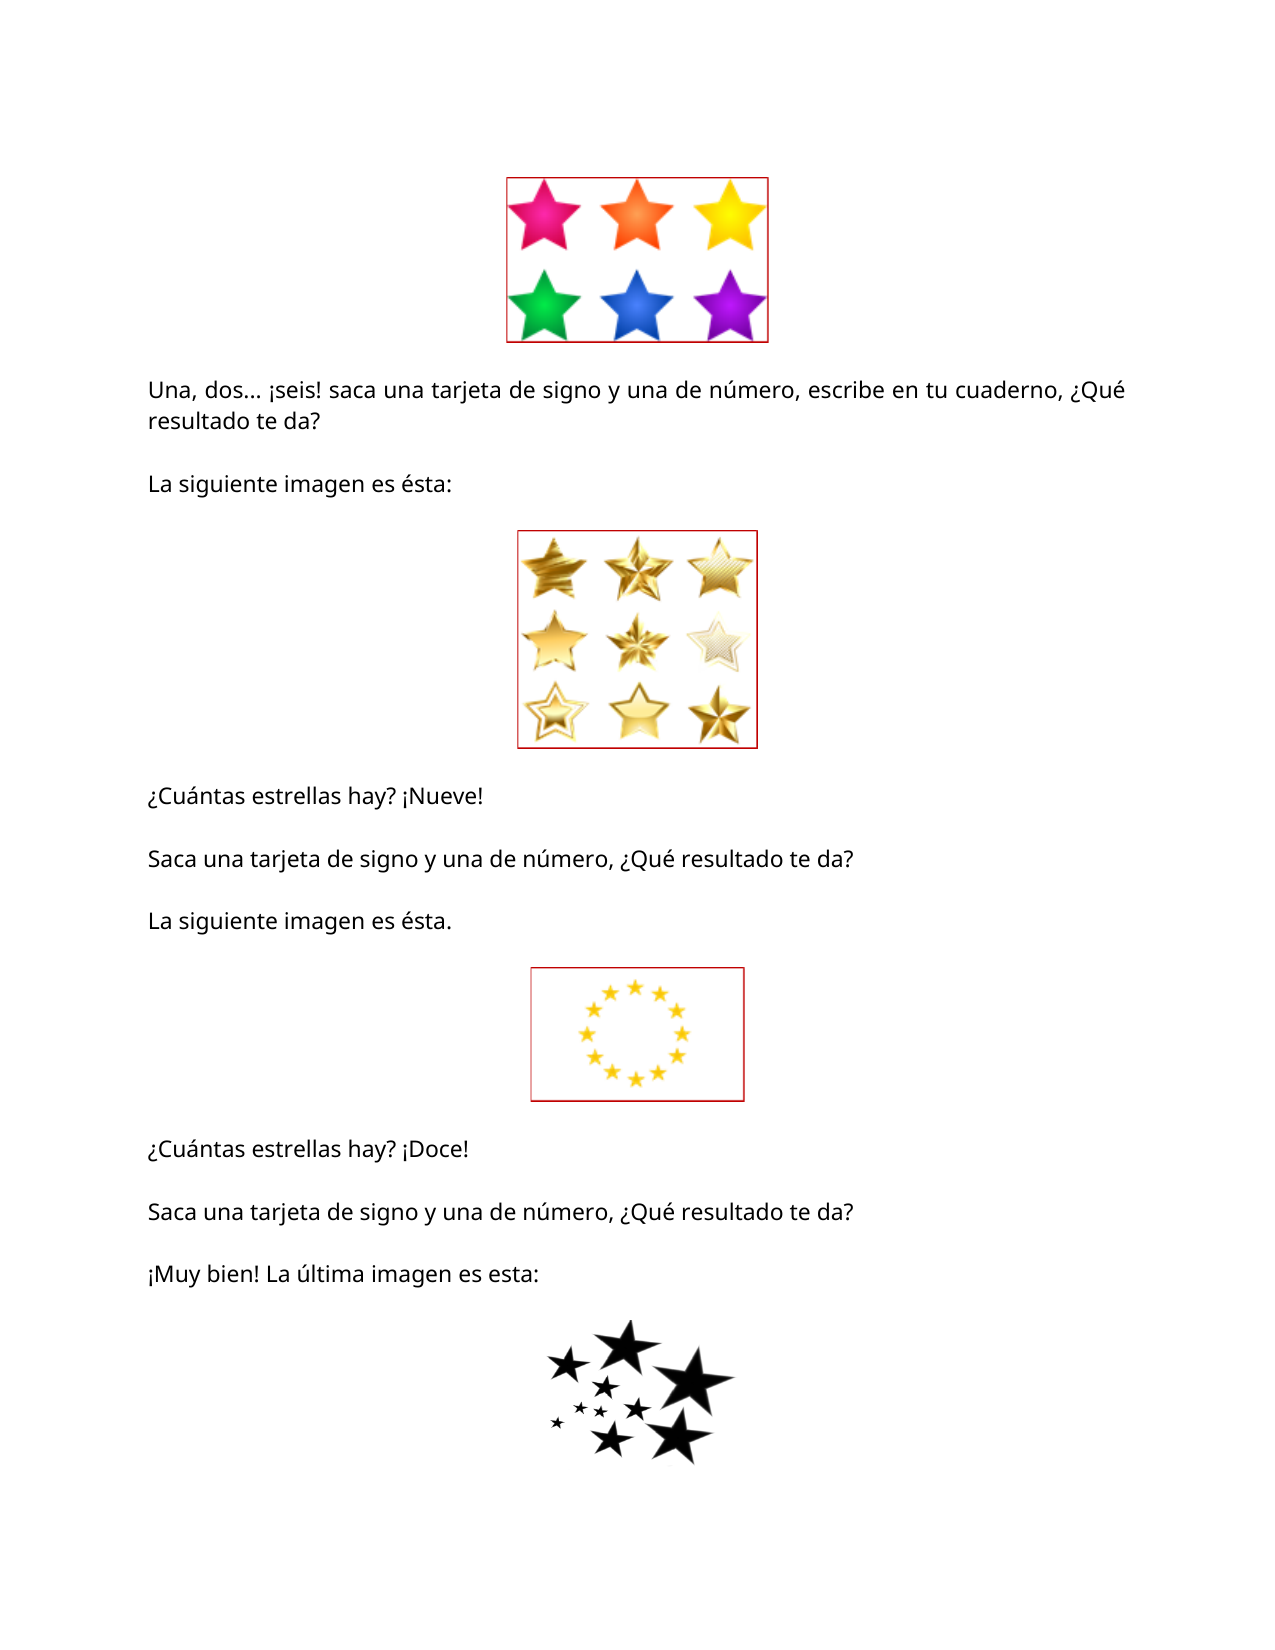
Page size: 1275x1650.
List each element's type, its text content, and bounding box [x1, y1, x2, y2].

text La siguiente imagen es ésta: [148, 468, 1127, 499]
picture [506, 177, 769, 343]
text ¿Cuántas estrellas hay? ¡Nueve! [148, 780, 1127, 811]
text ¿Cuántas estrellas hay? ¡Doce! [148, 1133, 1127, 1164]
text ¡Muy bien! La última imagen es esta: [148, 1258, 1127, 1289]
picture [530, 1320, 745, 1470]
text Saca una tarjeta de signo y una de número, ¿Qué resultado te da? [148, 843, 1127, 874]
text La siguiente imagen es ésta. [148, 905, 1127, 936]
text Una, dos... ¡seis! saca una tarjeta de signo y una de número, escribe en tu cuaderno, ¿Qué resultado te da? [148, 374, 1127, 437]
picture [530, 967, 745, 1102]
picture [517, 530, 758, 749]
text Saca una tarjeta de signo y una de número, ¿Qué resultado te da? [148, 1196, 1127, 1227]
